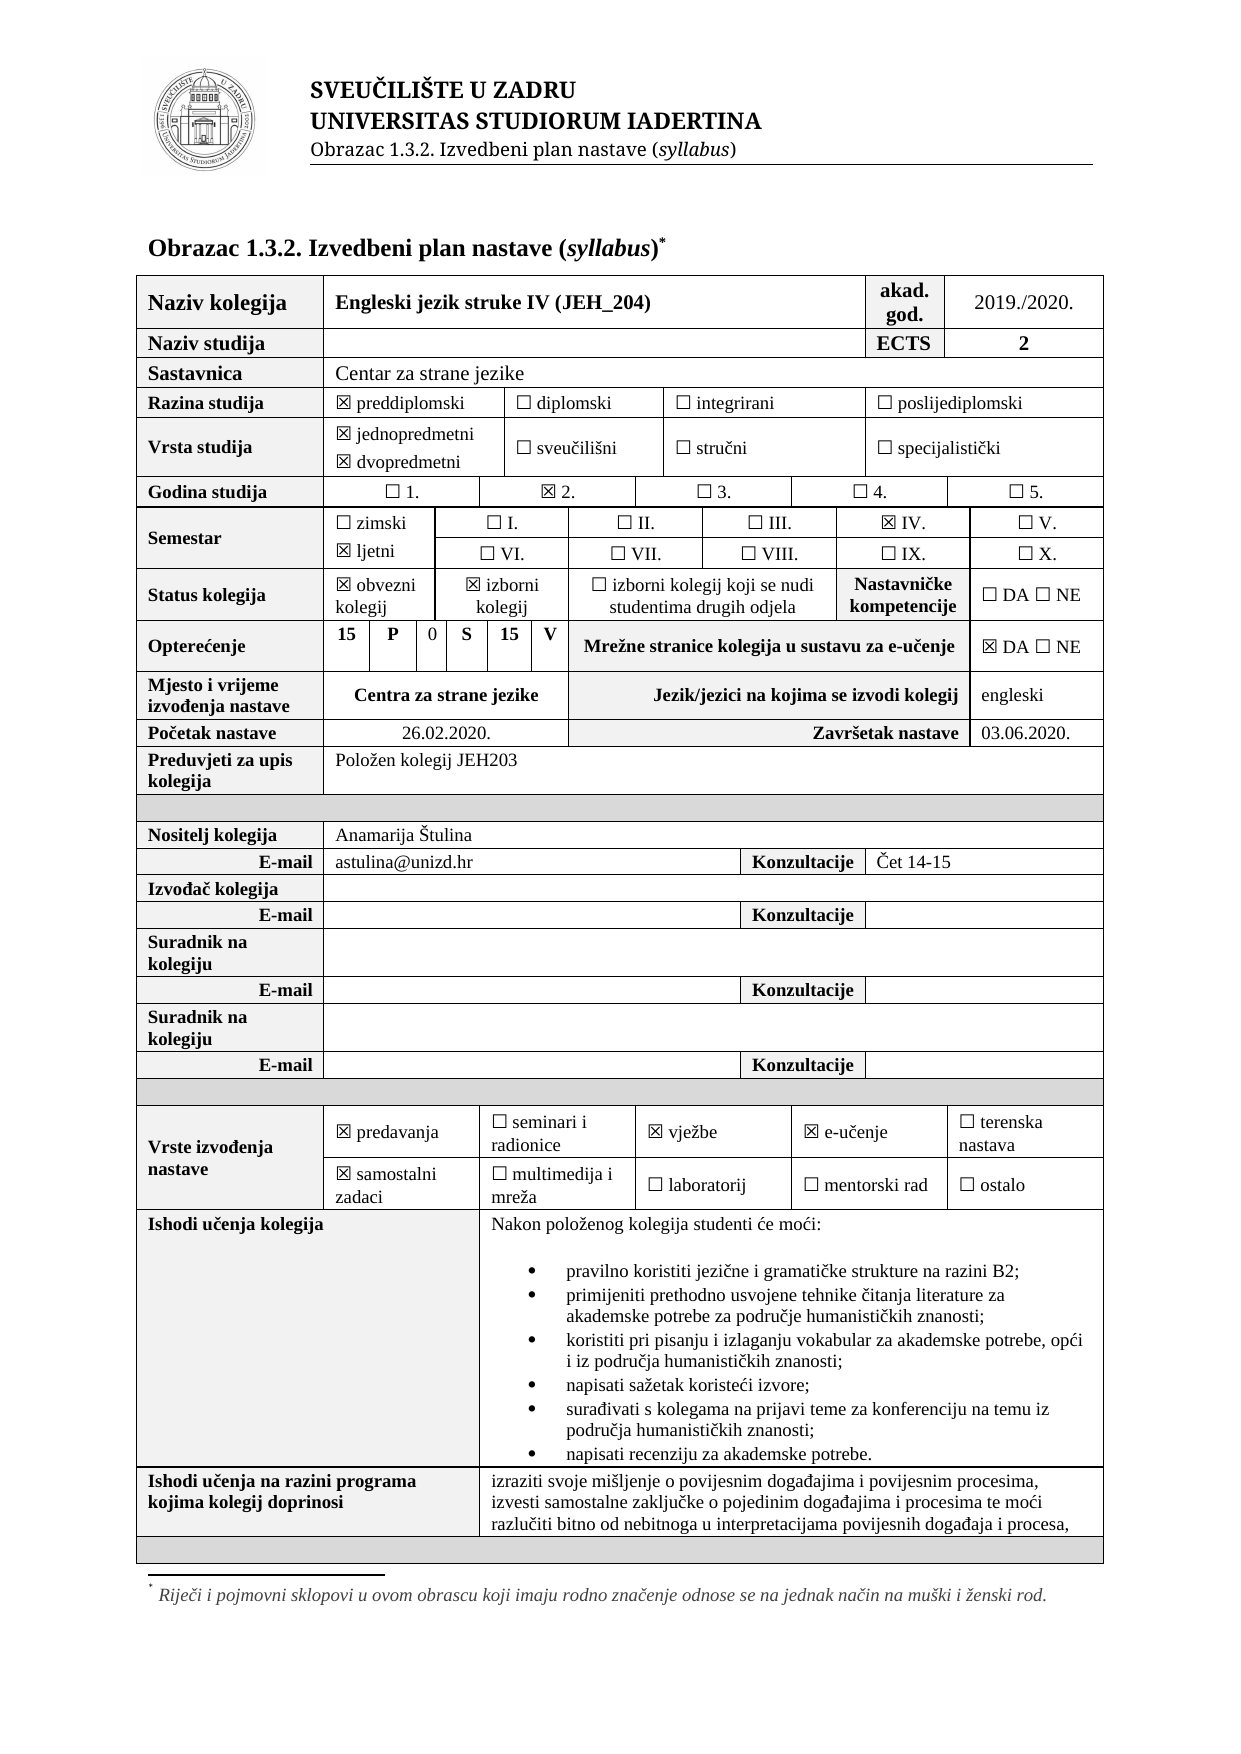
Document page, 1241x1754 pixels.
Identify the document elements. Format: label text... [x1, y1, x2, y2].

table_cell [866, 1052, 1103, 1078]
table_cell ECTS [866, 329, 944, 357]
table_cell [324, 1004, 1103, 1051]
table_cell VII. [569, 538, 702, 568]
table_cell Naziv studija [137, 329, 323, 357]
table_cell laboratorij [636, 1158, 791, 1209]
table_cell jednopredmetni dvopredmetni [324, 418, 504, 476]
text Obrazac 1.3.2. Izvedbeni plan nastave (syllabus)* [148, 233, 1093, 262]
table_cell Ishodi učenja kolegija [137, 1210, 479, 1466]
table_cell V [532, 621, 568, 671]
table_cell 1. [324, 477, 479, 506]
table_cell Izvođač kolegija [137, 875, 323, 901]
table_cell Konzultacije [741, 902, 865, 928]
table_cell Suradnik na kolegiju [137, 1004, 323, 1051]
table_cell 2 [945, 329, 1103, 357]
table_cell E-mail [137, 977, 323, 1003]
table_cell diplomski [505, 388, 663, 417]
table_cell [866, 902, 1103, 928]
table_cell zimski ljetni [324, 508, 434, 568]
table_cell Konzultacije [741, 849, 865, 874]
table_cell IV. [837, 508, 969, 537]
table_cell VIII. [703, 538, 836, 568]
table_cell mentorski rad [792, 1158, 947, 1209]
table_cell Vrste izvođenja nastave [137, 1106, 323, 1209]
table_cell 0 [417, 621, 446, 671]
table_cell Sastavnica [137, 358, 323, 387]
table_cell obvezni kolegij [324, 569, 434, 620]
table_cell IX. [837, 538, 969, 568]
table_cell Nakon položenog kolegija studenti će moći: pravilno koristiti jezične i gramatičke strukture na razini B2; primijeniti prethodno usvojene tehnike čitanja literature za akademske potrebe za područje humanističkih znanosti; koristiti pri pisanju i izlaganju vokabular za akademske potrebe, opći i iz područja humanističkih znanosti; napisati sažetak koristeći izvore; surađivati s kolegama na prijavi teme za konferenciju na temu iz područja humanističkih znanosti; napisati recenziju za akademske potrebe. [480, 1210, 1103, 1466]
table_cell E-mail [137, 1052, 323, 1078]
table_cell V. [971, 508, 1103, 537]
table_cell 3. [636, 477, 791, 506]
table_cell [324, 329, 865, 357]
table_cell 2. [480, 477, 635, 506]
table_cell Suradnik na kolegiju [137, 929, 323, 976]
table_cell samostalni zadaci [324, 1158, 479, 1209]
table_header Engleski jezik struke IV (JEH_204) [324, 276, 865, 328]
table_header akad. god. [866, 276, 944, 328]
table_cell stručni [664, 418, 865, 476]
table_cell Semestar [137, 508, 323, 568]
table_cell specijalistički [866, 418, 1103, 476]
table_cell I. [436, 508, 568, 537]
table_cell Centar za strane jezike [324, 358, 1103, 387]
table_cell 03.06.2020. [971, 720, 1103, 746]
table_cell astulina@unizd.hr [324, 849, 740, 874]
table_cell vježbe [636, 1106, 791, 1157]
table_cell 15 [488, 621, 531, 671]
table_cell multimedija i mreža [480, 1158, 635, 1209]
table_cell [324, 977, 740, 1003]
table_cell Centra za strane jezike [324, 672, 568, 719]
table_cell E-mail [137, 849, 323, 874]
table_cell 26.02.2020. [324, 720, 568, 746]
table_cell [137, 1537, 1103, 1563]
table_cell Godina studija [137, 477, 323, 506]
table_cell Završetak nastave [569, 720, 969, 746]
table_cell 4. [792, 477, 947, 506]
table_cell e-učenje [792, 1106, 947, 1157]
table_cell VI. [436, 538, 568, 568]
table_header Naziv kolegija [137, 276, 323, 328]
table_cell Položen kolegij JEH203 [324, 747, 1103, 794]
table_cell poslijediplomski [866, 388, 1103, 417]
table_cell Razina studija [137, 388, 323, 417]
table_cell DA NE [971, 621, 1103, 671]
table_cell Čet 14-15 [866, 849, 1103, 874]
table_cell Mjesto i vrijeme izvođenja nastave [137, 672, 323, 719]
table_cell DA NE [971, 569, 1103, 620]
table_cell Konzultacije [741, 977, 865, 1003]
table_cell Mrežne stranice kolegija u sustavu za e-učenje [569, 621, 969, 671]
table_cell Ishodi učenja na razini programa kojima kolegij doprinosi [137, 1468, 479, 1536]
table_cell P [370, 621, 416, 671]
table_cell E-mail [137, 902, 323, 928]
table_cell Anamarija Štulina [324, 822, 1103, 847]
table_cell Konzultacije [741, 1052, 865, 1078]
table_cell Opterećenje [137, 621, 323, 671]
table_cell izraziti svoje mišljenje o povijesnim događajima i povijesnim procesima, izvesti samostalne zaključke o pojedinim događajima i procesima te moći razlučiti bitno od nebitnoga u interpretacijama povijesnih događaja i procesa, [480, 1468, 1103, 1536]
table_cell Vrsta studija [137, 418, 323, 476]
table_cell predavanja [324, 1106, 479, 1157]
table_cell [137, 795, 1103, 821]
table_cell Nositelj kolegija [137, 822, 323, 847]
table_cell engleski [971, 672, 1103, 719]
table_cell Status kolegija [137, 569, 323, 620]
table_cell X. [971, 538, 1103, 568]
table_cell Početak nastave [137, 720, 323, 746]
table_cell 15 [324, 621, 369, 671]
table_cell izborni kolegij koji se nudi studentima drugih odjela [569, 569, 836, 620]
table_cell izborni kolegij [436, 569, 568, 620]
table_cell seminari i radionice [480, 1106, 635, 1157]
table_cell Preduvjeti za upis kolegija [137, 747, 323, 794]
table_cell [324, 929, 1103, 976]
table_cell preddiplomski [324, 388, 504, 417]
table_cell [324, 1052, 740, 1078]
table_cell Nastavničke kompetencije [837, 569, 969, 620]
table_cell sveučilišni [505, 418, 663, 476]
table_cell ostalo [948, 1158, 1103, 1209]
table_cell S [447, 621, 487, 671]
table_cell II. [569, 508, 702, 537]
table_header 2019./2020. [945, 276, 1103, 328]
table_cell [866, 977, 1103, 1003]
table_cell Jezik/jezici na kojima se izvodi kolegij [569, 672, 969, 719]
table_cell terenska nastava [948, 1106, 1103, 1157]
table_cell 5. [948, 477, 1103, 506]
table_cell [324, 875, 1103, 901]
table_cell [324, 902, 740, 928]
table_cell [137, 1079, 1103, 1105]
table_cell III. [703, 508, 836, 537]
table_cell integrirani [664, 388, 865, 417]
